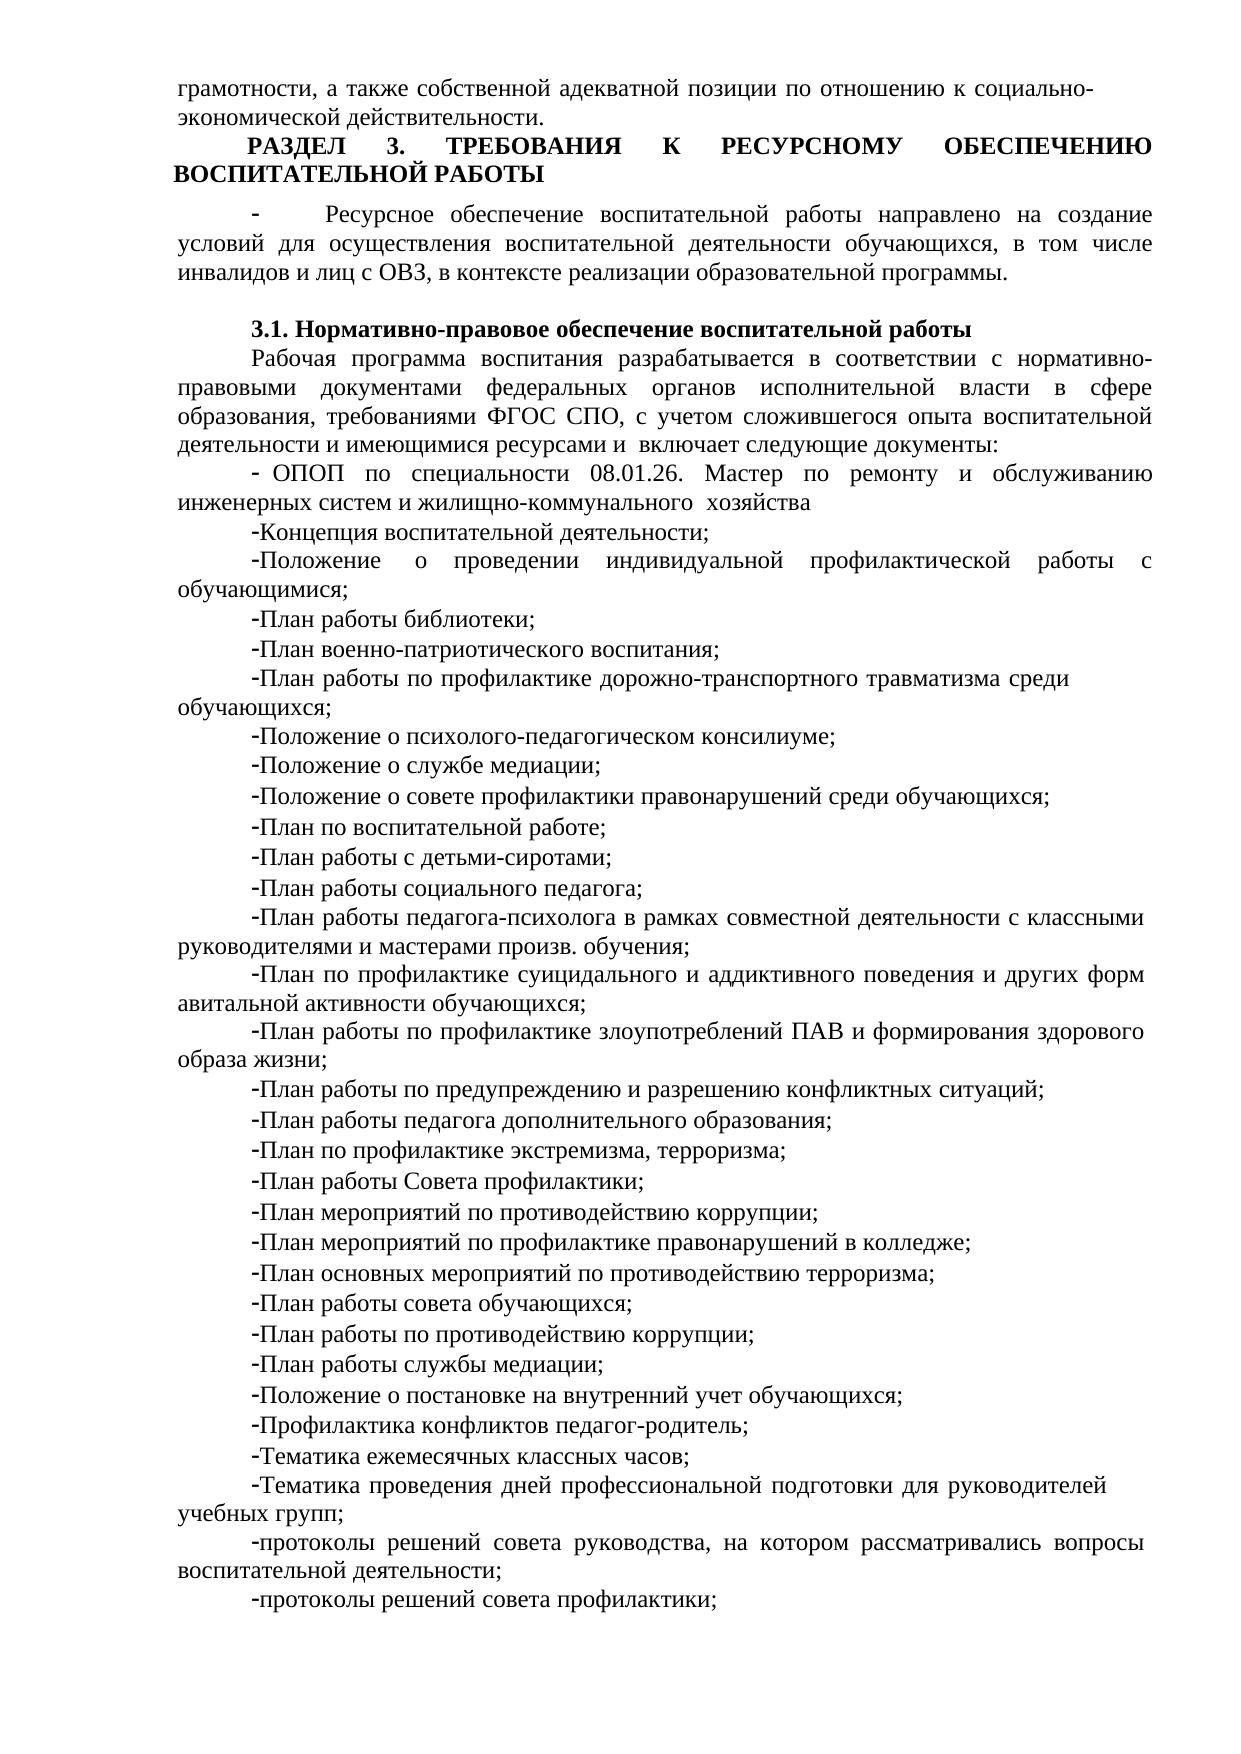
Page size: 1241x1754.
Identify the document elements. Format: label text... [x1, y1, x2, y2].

text План по воспитательной работе; [251, 811, 1201, 841]
text протоколы решений совета руководства, на котором рассматривались вопросы воспитательной деятельности; [177, 1527, 1201, 1584]
subtitle Нормативно-правовое обеспечение воспитательной работы [251, 315, 1201, 343]
text Положение о проведении индивидуальной профилактической работы с обучающимися; [177, 546, 1153, 603]
text План военно-патриотического воспитания; [251, 633, 1201, 664]
text Тематика ежемесячных классных часов; [251, 1440, 1201, 1470]
text План работы по противодействию коррупции; [251, 1318, 1201, 1348]
text План работы Совета профилактики; [251, 1165, 1201, 1196]
text План работы библиотеки; [251, 603, 1201, 633]
subtitle РАЗДЕЛ 3. ТРЕБОВАНИЯ К РЕСУРСНОМУ ОБЕСПЕЧЕНИЮ ВОСПИТАТЕЛЬНОЙ РАБОТЫ [173, 131, 1152, 188]
text протоколы решений совета профилактики; [251, 1584, 1201, 1613]
text Положение о постановке на внутренний учет обучающихся; [251, 1379, 1201, 1409]
text План работы по профилактике дорожно-транспортного травматизма среди обучающихся; [177, 664, 1201, 721]
text План работы социального педагога; [251, 872, 1201, 902]
text Положение о психолого-педагогическом консилиуме; [251, 721, 1201, 749]
text План работы педагога-психолога в рамках совместной деятельности с классными руководителями и мастерами произв. обучения; [177, 902, 1201, 960]
text План основных мероприятий по противодействию терроризма; [251, 1257, 1201, 1287]
text Профилактика конфликтов педагог-родитель; [251, 1409, 1201, 1440]
text грамотности, а также собственной адекватной позиции по отношению к социально- экономической действительности. [177, 73, 1201, 130]
text План мероприятий по профилактике правонарушений в колледже; [251, 1226, 1201, 1257]
text Положение о службе медиации; [251, 749, 1201, 780]
text План работы совета обучающихся; [251, 1287, 1201, 1318]
text Тематика проведения дней профессиональной подготовки для руководителей учебных групп; [177, 1471, 1201, 1527]
list Ресурсное обеспечение воспитательной работы направлено на создание условий для осуществления воспитательной деятельности обучающихся, в том числе инвалидов и лиц с ОВЗ, в контексте реализации образовательной программы. [177, 199, 1153, 286]
text План работы педагога дополнительного образования; [251, 1104, 1201, 1134]
list ОПОП по специальности 08.01.26. Мастер по ремонту и обслуживанию инженерных систем и жилищно-коммунального хозяйства [177, 458, 1153, 516]
text План работы по предупреждению и разрешению конфликтных ситуаций; [251, 1073, 1201, 1104]
text Концепция воспитательной деятельности; [251, 516, 1201, 546]
text Положение о совете профилактики правонарушений среди обучающихся; [251, 780, 1201, 811]
text План работы с детьми-сиротами; [251, 841, 1201, 872]
text План по профилактике экстремизма, терроризма; [251, 1134, 1201, 1165]
text План работы службы медиации; [251, 1348, 1201, 1379]
text План работы по профилактике злоупотреблений ПАВ и формирования здорового образа жизни; [177, 1017, 1201, 1073]
text План мероприятий по противодействию коррупции; [251, 1196, 1201, 1226]
text Рабочая программа воспитания разрабатывается в соответствии с нормативно- правовыми документами федеральных органов исполнительной власти в сфере образования, требованиями ФГОС СПО, с учетом сложившегося опыта воспитательной деятельности и имеющимися ресурсами и включает следующие документы: [177, 343, 1153, 458]
text План по профилактике суицидального и аддиктивного поведения и других форм авитальной активности обучающихся; [177, 960, 1201, 1016]
